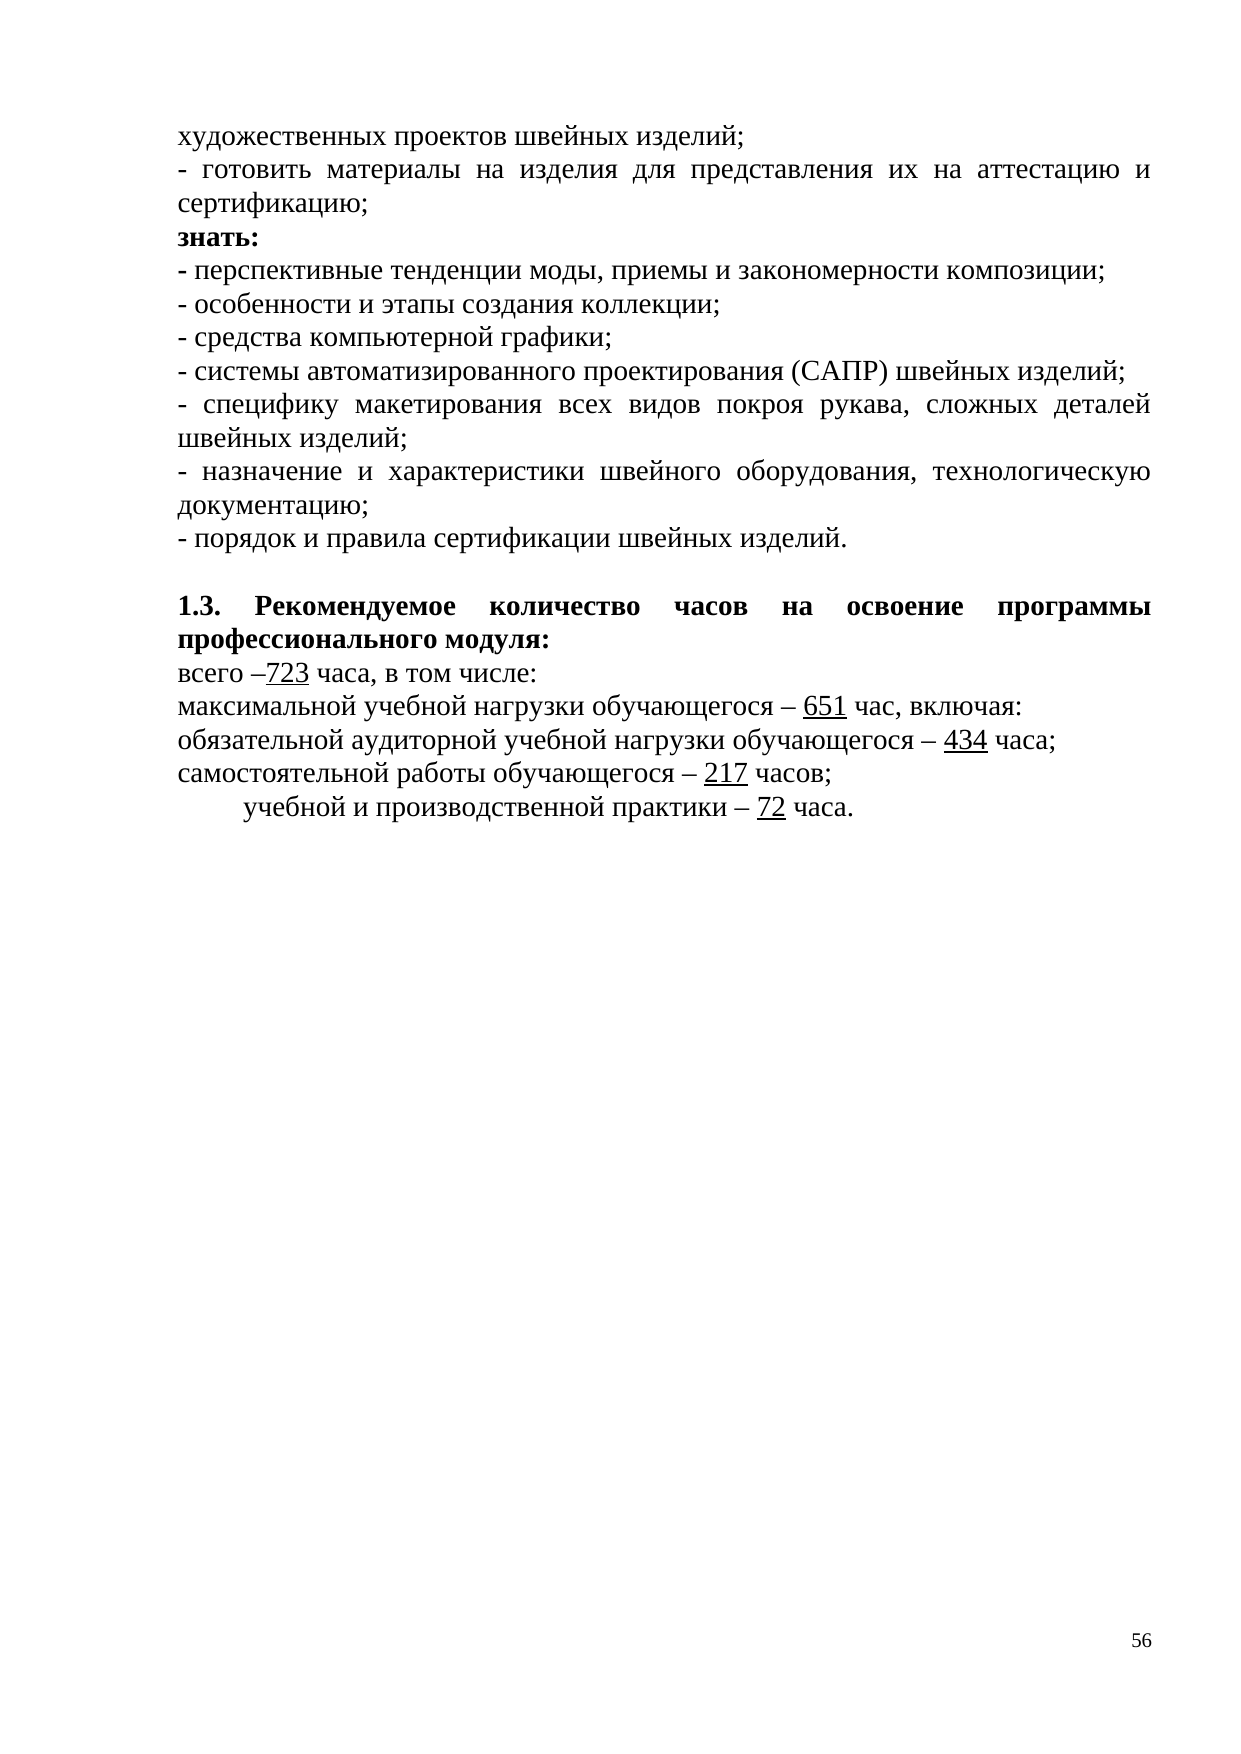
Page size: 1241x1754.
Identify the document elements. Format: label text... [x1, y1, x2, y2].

text 1.3. Рекомендуемое количество часов на освоение программы профессионального модуля: [177, 588, 1152, 655]
text знать: [177, 219, 1152, 252]
text максимальной учебной нагрузки обучающегося – 651 час, включая: [177, 688, 1152, 722]
text - специфику макетирования всех видов покроя рукава, сложных деталей швейных изделий; [177, 386, 1152, 453]
text обязательной аудиторной учебной нагрузки обучающегося – 434 часа; [177, 722, 1152, 755]
text художественных проектов швейных изделий; [177, 118, 1152, 152]
text - порядок и правила сертификации швейных изделий. [177, 521, 1152, 554]
text - назначение и характеристики швейного оборудования, технологическую документацию; [177, 453, 1152, 521]
text всего –723 часа, в том числе: [177, 655, 1152, 688]
text - особенности и этапы создания коллекции; [177, 286, 1152, 319]
text учебной и производственной практики – 72 часа. [177, 789, 1152, 822]
text - системы автоматизированного проектирования (САПР) швейных изделий; [177, 353, 1152, 386]
text - средства компьютерной графики; [177, 319, 1152, 353]
text - перспективные тенденции моды, приемы и закономерности композиции; [177, 252, 1152, 286]
text - готовить материалы на изделия для представления их на аттестацию и сертификацию; [177, 152, 1152, 219]
text самостоятельной работы обучающегося – 217 часов; [177, 755, 1152, 789]
